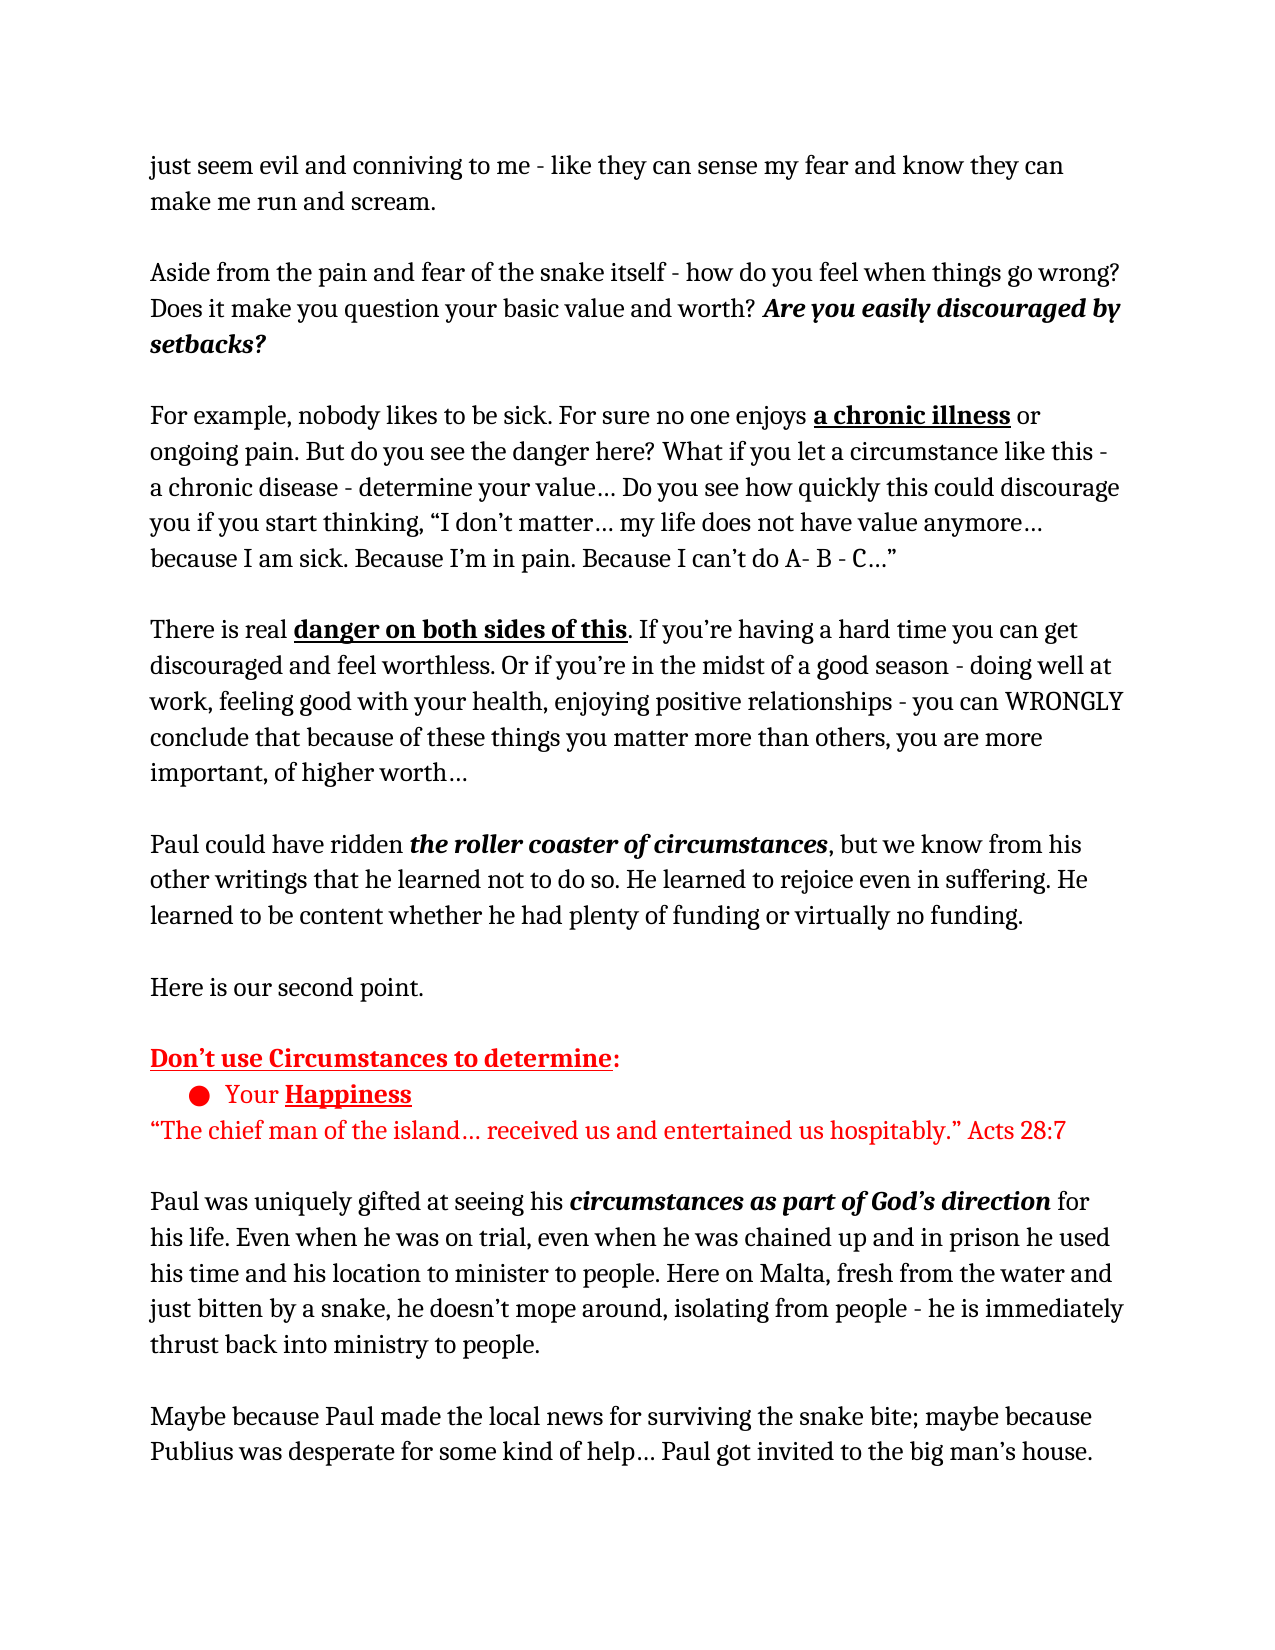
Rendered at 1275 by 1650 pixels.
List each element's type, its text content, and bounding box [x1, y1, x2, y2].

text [150, 150, 1125, 217]
text There is real danger on both sides of this. If you’re having a hard time you can get discouraged and feel worthless. Or if you’re in the midst of a good season - doing well at work, feeling good with your health, enjoying positive relationships - you can WRONGLY conclude that because of these things you matter more than others, you are more important, of higher worth… [150, 614, 1125, 788]
text Don’t use Circumstances to determine: [150, 1043, 1125, 1074]
list Your Happiness [187, 1079, 1125, 1110]
text Paul could have ridden the roller coaster of circumstances, but we know from his other writings that he learned not to do so. He learned to rejoice even in suffering. He learned to be content whether he had plenty of funding or virtually no funding. [150, 829, 1125, 931]
text Paul was uniquely gifted at seeing his circumstances as part of God’s direction for his life. Even when he was on trial, even when he was chained up and in prison he used his time and his location to minister to people. Here on Malta, fresh from the water and just bitten by a snake, he doesn’t mope around, isolating from people - he is immediately thrust back into ministry to people. [150, 1186, 1125, 1360]
text Here is our second point. [150, 972, 1125, 1003]
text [150, 1401, 1125, 1467]
text “The chief man of the island… received us and entertained us hospitably.” Acts 28:7 [150, 1115, 1125, 1146]
text Aside from the pain and fear of the snake itself - how do you feel when things go wrong? Does it make you question your basic value and worth? Are you easily discouraged by setbacks? [150, 257, 1125, 360]
text For example, nobody likes to be sick. For sure no one enjoys a chronic illness or ongoing pain. But do you see the danger here? What if you let a circumstance like this - a chronic disease - determine your value… Do you see how quickly this could discourage you if you start thinking, “I don’t matter… my life does not have value anymore… because I am sick. Because I’m in pain. Because I can’t do A- B - C…” [150, 400, 1125, 574]
